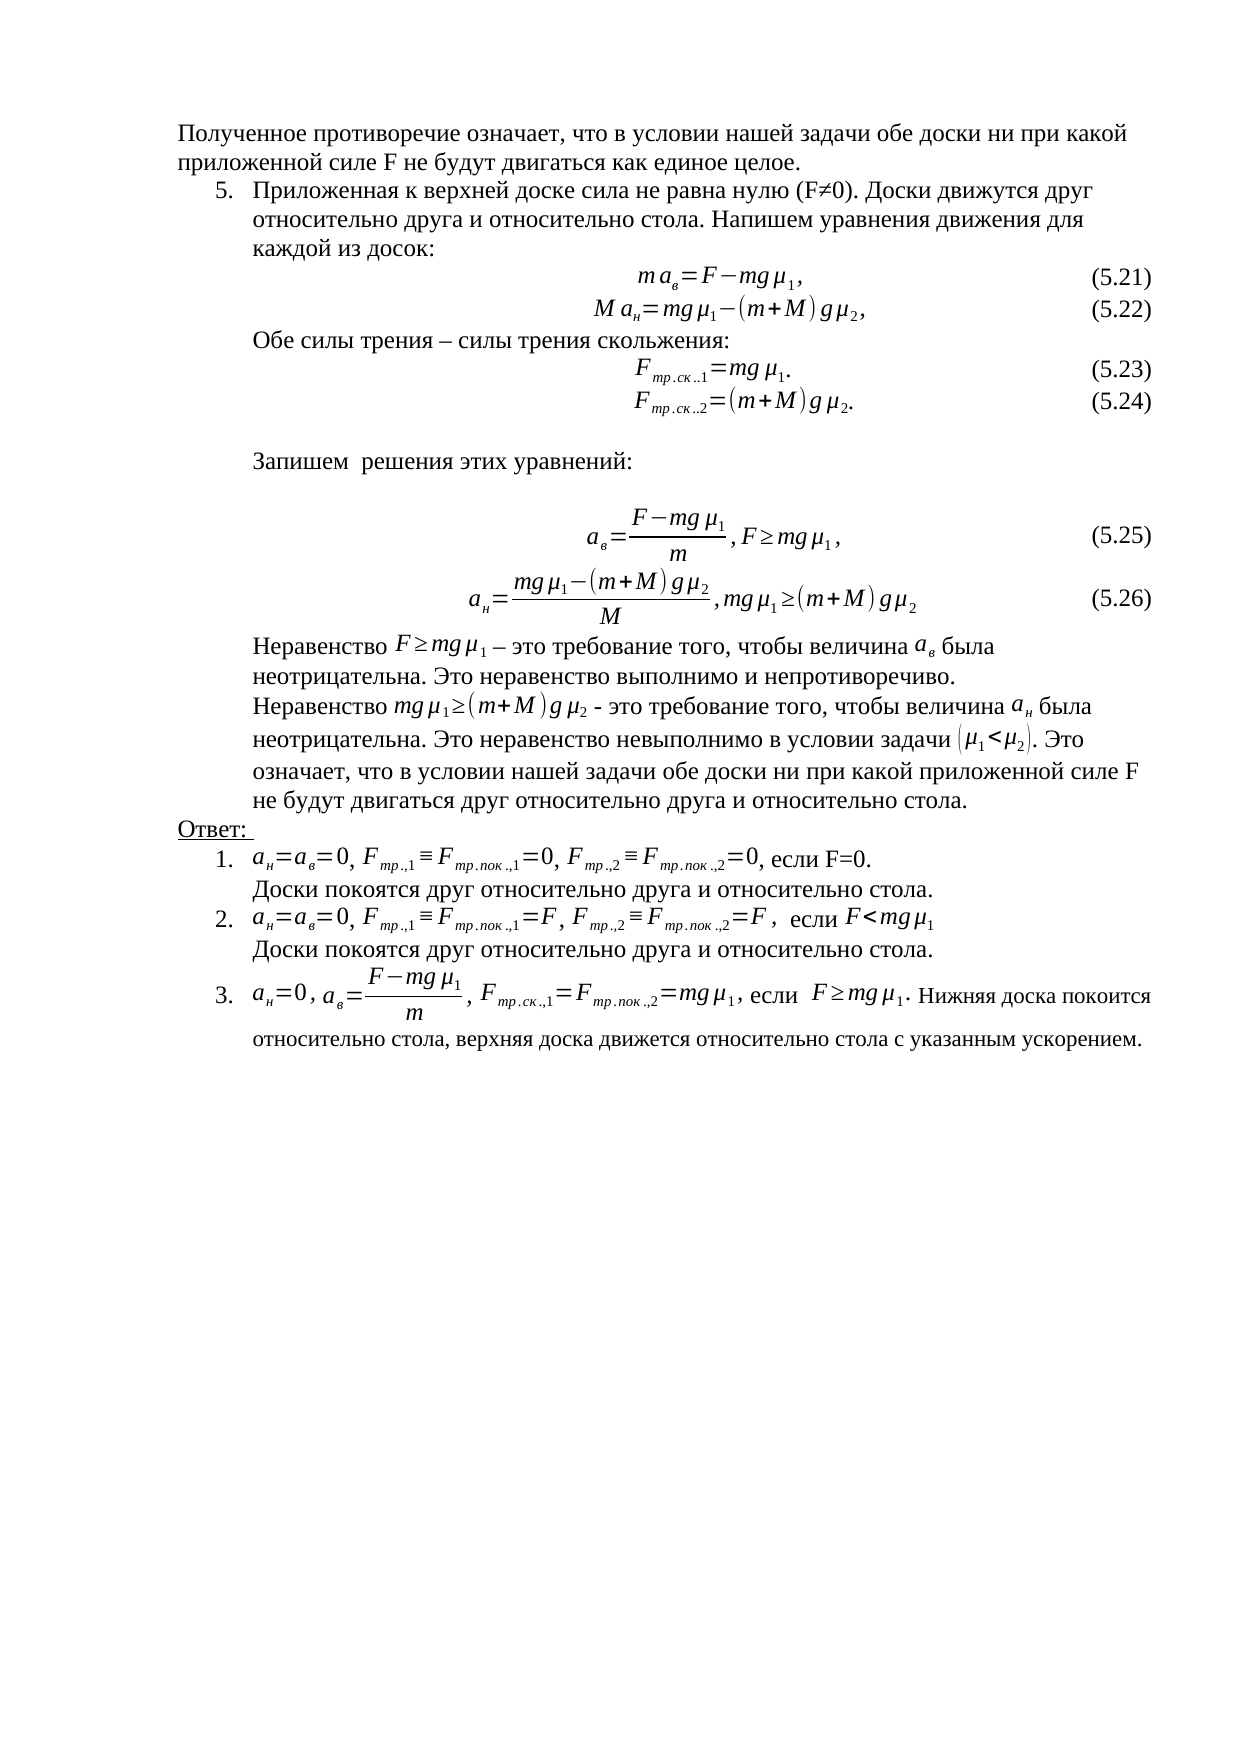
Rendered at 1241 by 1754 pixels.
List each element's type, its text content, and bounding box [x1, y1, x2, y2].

list (5.25) [252, 503, 1152, 566]
list Обе силы трения – силы трения скольжения: [252, 325, 1152, 354]
list (5.26) [252, 566, 1152, 629]
list . (5.24) [252, 385, 1152, 417]
list Доски покоятся друг относительно друга и относительно стола. [252, 874, 1152, 903]
text Ответ: [177, 814, 1152, 842]
list (5.22) [252, 293, 1152, 325]
list если Нижняя доска покоится относительно стола, верхняя доска движется относительно стола с указанным ускорением. [215, 963, 1152, 1052]
list Неравенство – это требование того, чтобы величина была неотрицательна. Это неравенство выполнимо и непротиворечиво. [252, 629, 1152, 689]
text Полученное противоречие означает, что в условии нашей задачи обе доски ни при какой приложенной силе F не будут двигаться как единое целое. [177, 118, 1152, 176]
list . (5.23) [252, 354, 1152, 385]
list , , , если F=0. [215, 842, 1152, 874]
list Приложенная к верхней доске сила не равна нулю (F≠0). Доски движутся друг относительно друга и относительно стола. Напишем уравнения движения для каждой из досок: [215, 176, 1152, 262]
list , , если [215, 903, 1152, 934]
list (5.21) [252, 262, 1152, 293]
list Неравенство - это требование того, чтобы величина была неотрицательна. Это неравенство невыполнимо в условии задачи . Это означает, что в условии нашей задачи обе доски ни при какой приложенной силе F не будут двигаться друг относительно друга и относительно стола. [252, 689, 1152, 814]
list Запишем решения этих уравнений: [252, 446, 1152, 475]
list Доски покоятся друг относительно друга и относительно стола. [252, 934, 1152, 963]
